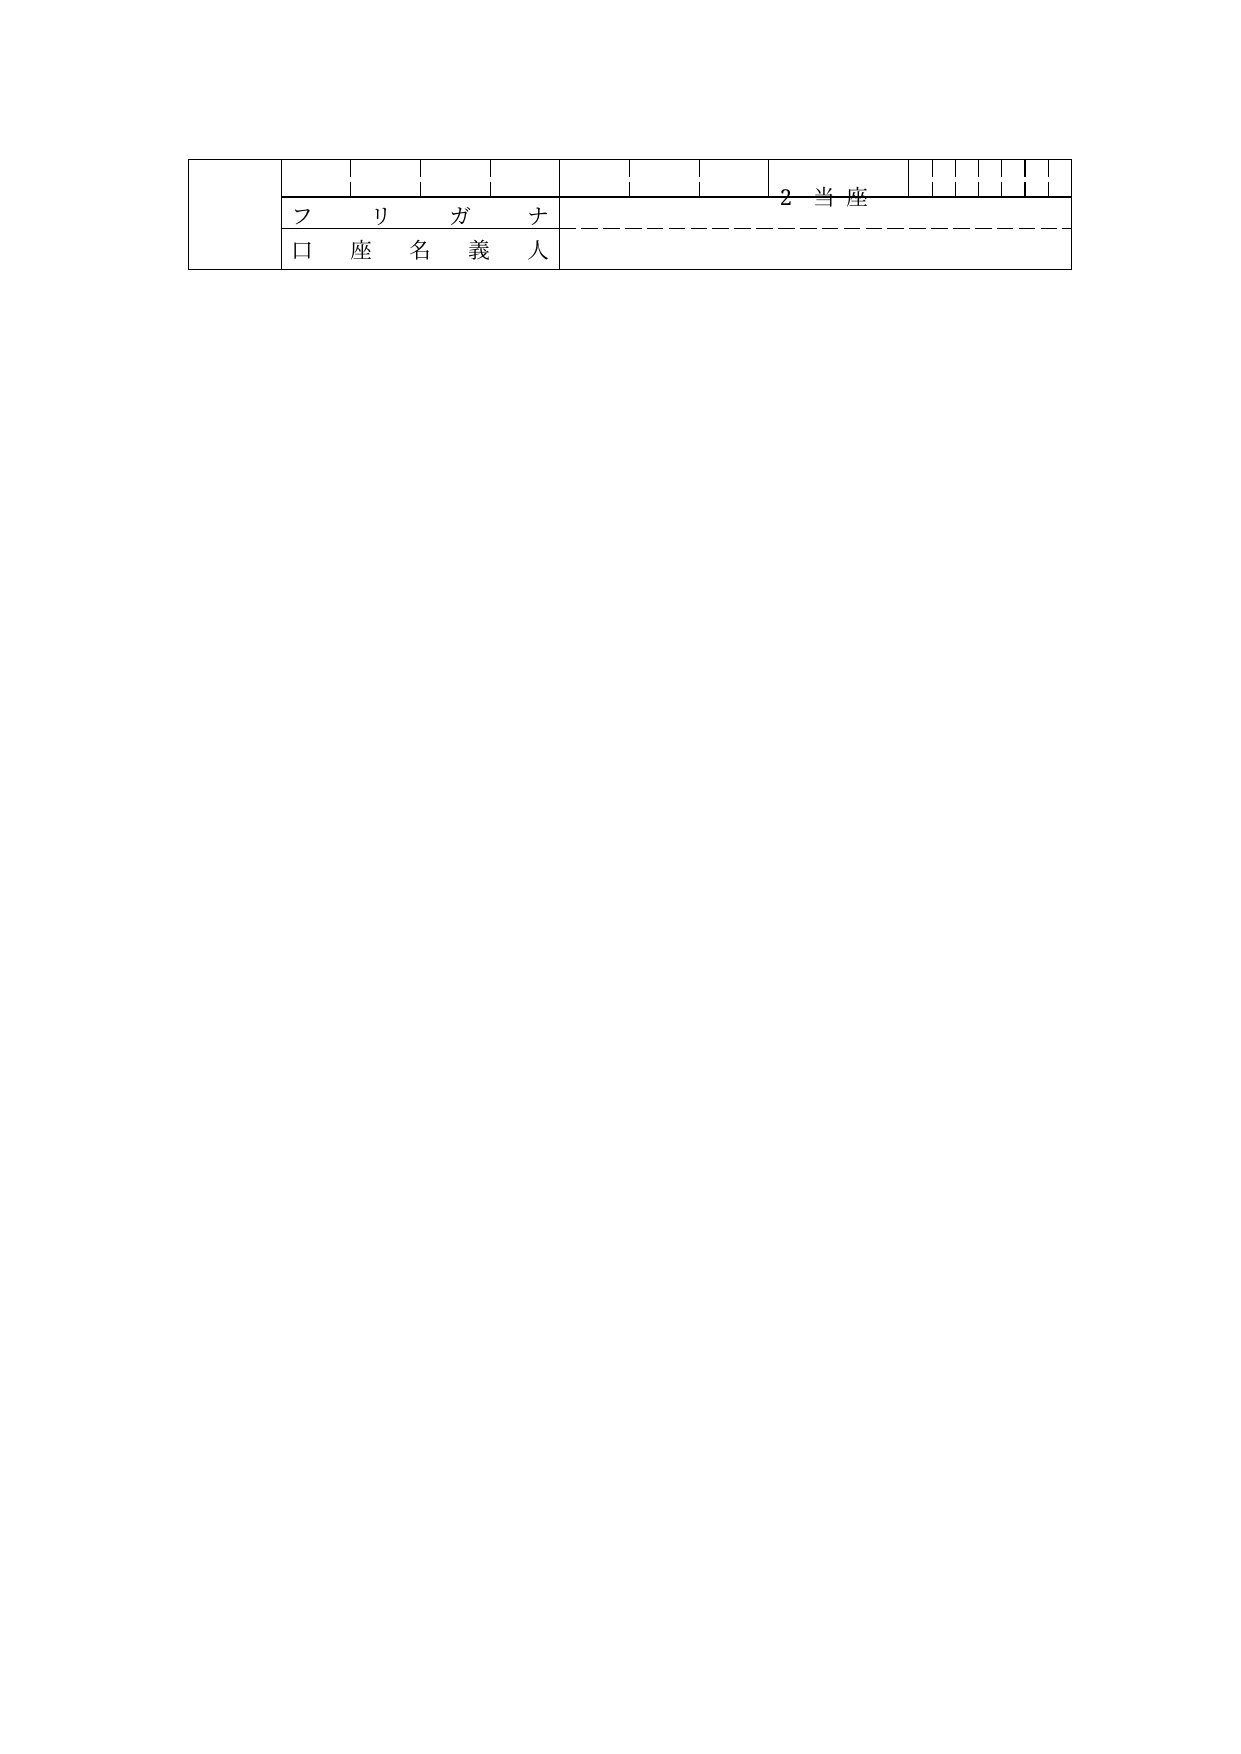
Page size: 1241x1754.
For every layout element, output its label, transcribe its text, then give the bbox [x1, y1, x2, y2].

table_cell [351, 160, 421, 196]
table_cell [630, 160, 699, 196]
table_cell [490, 160, 559, 196]
table_cell フリガナ [282, 198, 559, 228]
table_cell [421, 160, 490, 196]
table_cell [560, 198, 1071, 228]
table_cell 口座名義人 [282, 229, 559, 269]
table_cell [699, 160, 768, 196]
table_cell [560, 160, 629, 196]
table_cell [560, 228, 1071, 269]
table_cell [282, 160, 351, 196]
